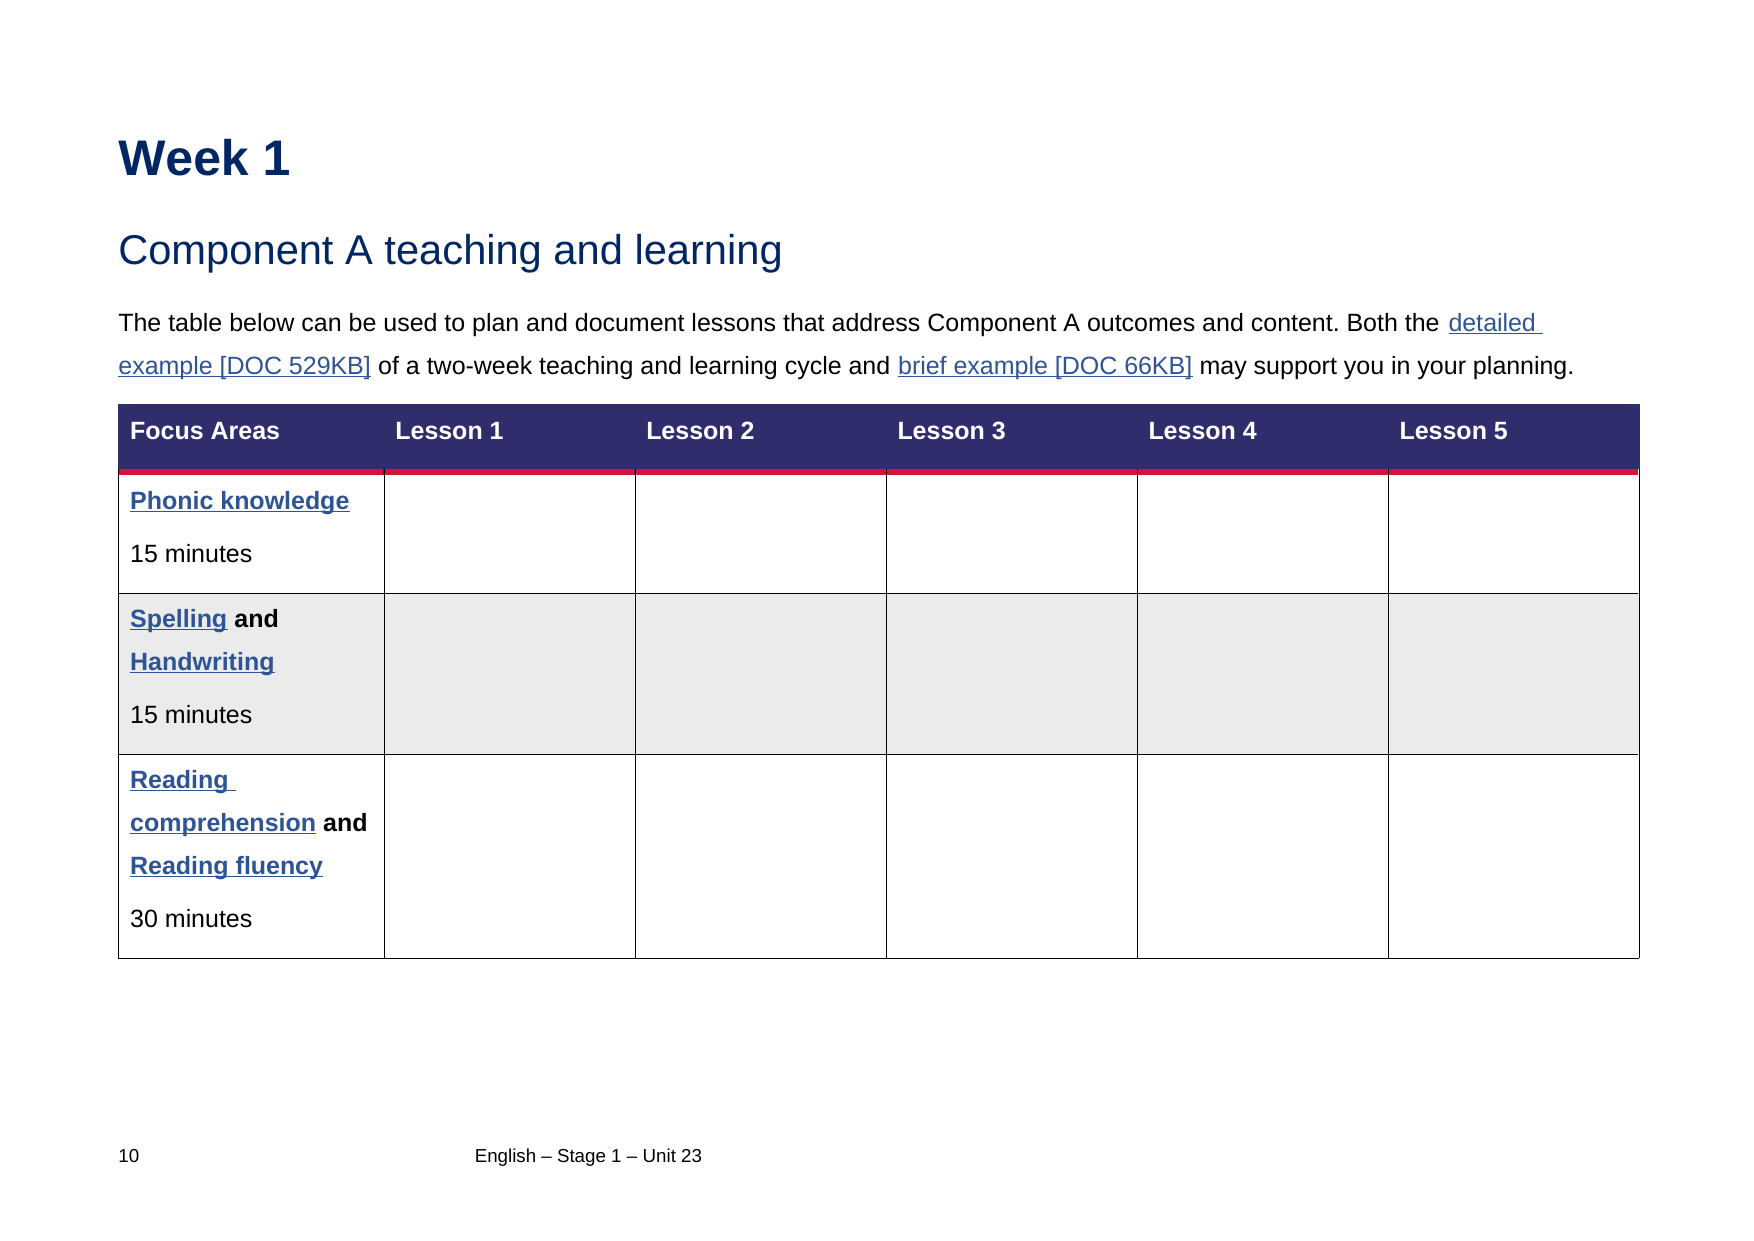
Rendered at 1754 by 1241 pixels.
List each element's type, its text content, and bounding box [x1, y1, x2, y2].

table_cell Spelling and Handwriting 15 minutes [119, 594, 384, 754]
table_cell [887, 755, 1137, 958]
table_cell [385, 475, 635, 593]
table_cell [636, 475, 886, 593]
table_cell [1138, 594, 1388, 754]
subtitle Component A teaching and learning [118, 225, 1636, 273]
text The table below can be used to plan and document lessons that address Component A outcomes and content. Both the detailed example [DOC 529KB] of a two-week teaching and learning cycle and brief example [DOC 66KB] may support you in your planning. [118, 307, 1636, 379]
table_cell [1138, 755, 1388, 958]
table_cell Phonic knowledge 15 minutes [119, 475, 384, 593]
table_cell Reading comprehension and Reading fluency 30 minutes [119, 755, 384, 958]
table_cell [636, 594, 886, 754]
table_header Lesson 1 [384, 405, 634, 469]
table_header Lesson 5 [1389, 405, 1639, 469]
subtitle Week 1 [118, 128, 1636, 186]
table_cell [636, 755, 886, 958]
table_header Lesson 3 [887, 405, 1137, 469]
table_cell [887, 594, 1137, 754]
table_cell [385, 594, 635, 754]
table_header Lesson 2 [635, 405, 886, 469]
table_cell [1389, 593, 1639, 754]
table_cell [887, 475, 1137, 593]
table_cell [1138, 475, 1388, 593]
table_header Focus Areas [119, 405, 383, 469]
table_cell [1389, 754, 1639, 958]
table_cell [385, 755, 635, 958]
table_header Lesson 4 [1138, 405, 1388, 469]
table_cell [1389, 469, 1639, 593]
